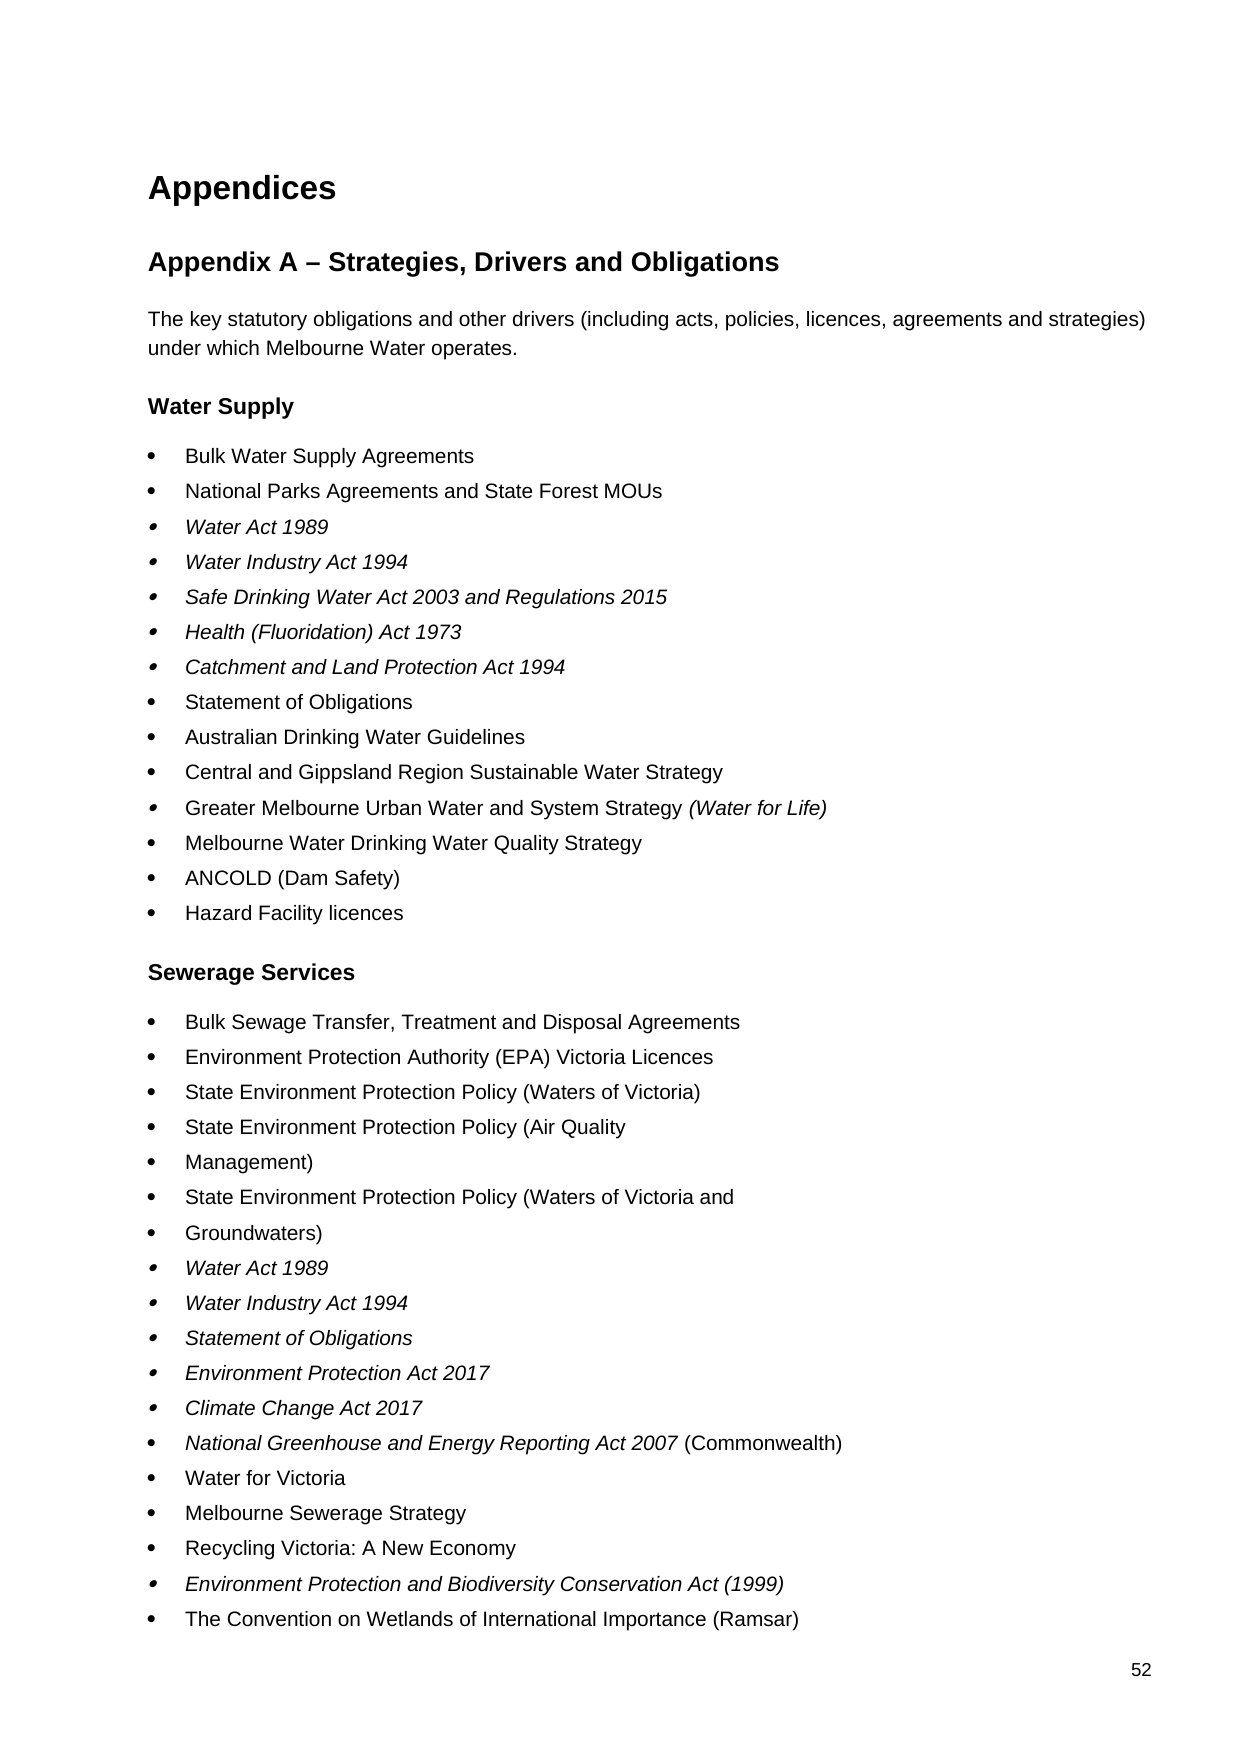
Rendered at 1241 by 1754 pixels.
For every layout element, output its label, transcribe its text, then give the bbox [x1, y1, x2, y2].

list Melbourne Water Drinking Water Quality Strategy [148, 830, 1152, 854]
list State Environment Protection Policy (Waters of Victoria) [148, 1080, 1152, 1104]
list Health (Fluoridation) Act 1973 [148, 620, 1152, 644]
list Water for Victoria [148, 1466, 1152, 1490]
list ANCOLD (Dam Safety) [148, 866, 1152, 889]
list Water Industry Act 1994 [148, 549, 1152, 574]
subtitle Appendices [148, 168, 1152, 207]
list Central and Gippsland Region Sustainable Water Strategy [148, 760, 1152, 784]
list Environment Protection and Biodiversity Conservation Act (1999) [148, 1571, 1152, 1595]
list Statement of Obligations [148, 690, 1152, 714]
list Water Act 1989 [148, 514, 1152, 538]
list Recycling Victoria: A New Economy [148, 1536, 1152, 1560]
list Environment Protection Authority (EPA) Victoria Licences [148, 1045, 1152, 1069]
list Bulk Sewage Transfer, Treatment and Disposal Agreements [148, 1010, 1152, 1034]
list Management) [148, 1150, 1152, 1174]
subtitle Appendix A – Strategies, Drivers and Obligations [148, 246, 1152, 277]
list Groundwaters) [148, 1220, 1152, 1244]
list Melbourne Sewerage Strategy [148, 1501, 1152, 1525]
list Australian Drinking Water Guidelines [148, 725, 1152, 749]
list Bulk Water Supply Agreements [148, 444, 1152, 468]
list National Greenhouse and Energy Reporting Act 2007 (Commonwealth) [148, 1431, 1152, 1455]
list Water Industry Act 1994 [148, 1291, 1152, 1314]
text The key statutory obligations and other drivers (including acts, policies, licences, agreements and strategies) under which Melbourne Water operates. [148, 307, 1152, 359]
list Climate Change Act 2017 [148, 1396, 1152, 1420]
list Catchment and Land Protection Act 1994 [148, 655, 1152, 679]
list Greater Melbourne Urban Water and System Strategy (Water for Life) [148, 795, 1152, 819]
list Safe Drinking Water Act 2003 and Regulations 2015 [148, 585, 1152, 609]
subtitle Sewerage Services [148, 959, 1152, 985]
subtitle Water Supply [148, 393, 1152, 419]
list The Convention on Wetlands of International Importance (Ramsar) [148, 1606, 1152, 1631]
list Water Act 1989 [148, 1255, 1152, 1279]
list Statement of Obligations [148, 1326, 1152, 1350]
list State Environment Protection Policy (Waters of Victoria and [148, 1185, 1152, 1209]
list Hazard Facility licences [148, 901, 1152, 925]
list Environment Protection Act 2017 [148, 1361, 1152, 1385]
list State Environment Protection Policy (Air Quality [148, 1115, 1152, 1139]
list National Parks Agreements and State Forest MOUs [148, 479, 1152, 503]
